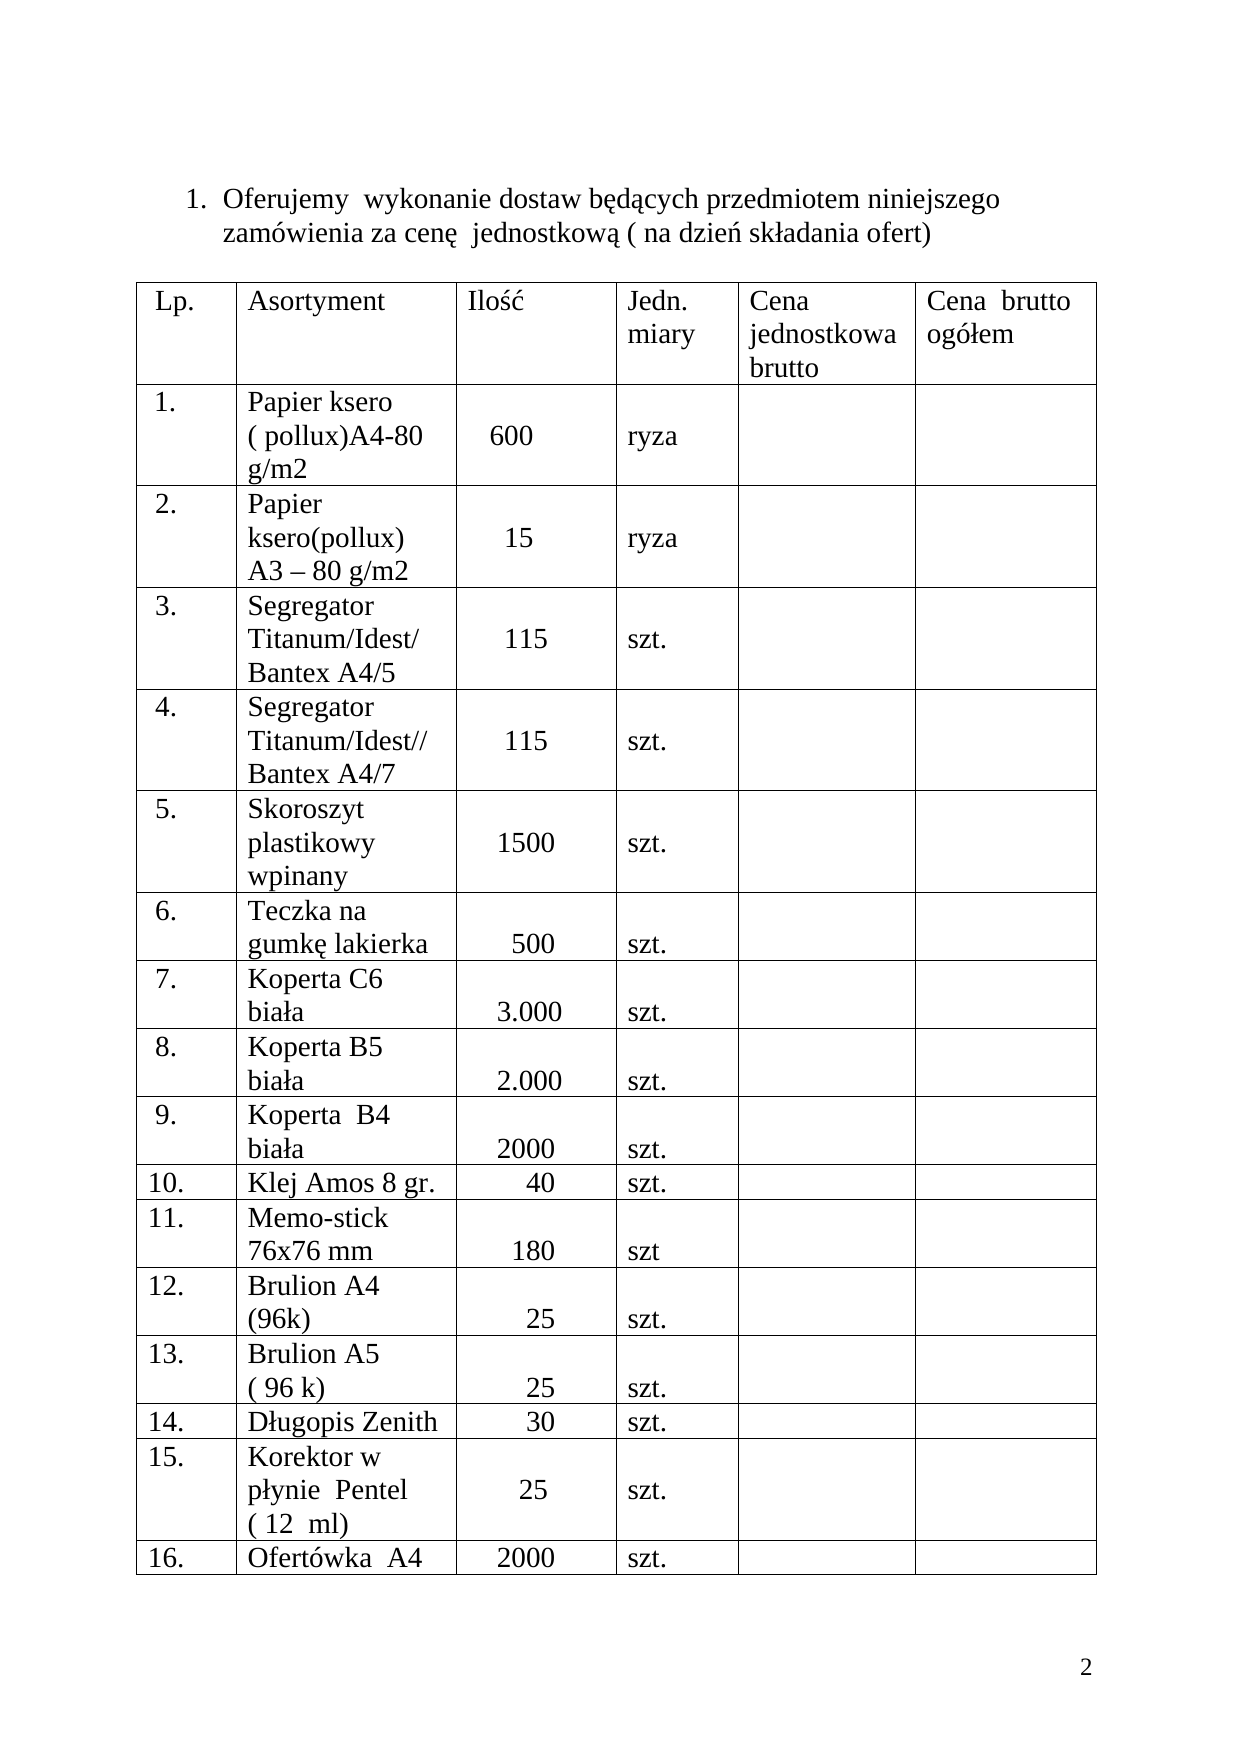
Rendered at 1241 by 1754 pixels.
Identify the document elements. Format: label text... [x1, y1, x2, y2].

table_cell [739, 1097, 915, 1164]
table_cell [916, 1336, 1096, 1403]
table_cell szt. [617, 588, 738, 688]
table_cell szt. [617, 1541, 738, 1574]
table_cell szt. [617, 961, 738, 1028]
table_cell 1500 [457, 791, 616, 892]
table_cell [916, 1029, 1096, 1096]
table_header Cena jednostkowa brutto [739, 283, 915, 383]
table_cell 30 [457, 1404, 616, 1438]
table_cell Papier ksero ( pollux)A4-80 g/m2 [237, 385, 456, 485]
table_cell Brulion A4 (96k) [237, 1268, 456, 1335]
table_cell szt. [617, 690, 738, 790]
table_cell szt. [617, 1165, 738, 1199]
table_cell 500 [457, 893, 616, 960]
table_cell ryza [617, 486, 738, 587]
table_cell [916, 1165, 1096, 1199]
table_cell 9. [137, 1097, 236, 1164]
table_cell szt. [617, 1404, 738, 1438]
table_cell 6. [137, 893, 236, 960]
table_cell [137, 385, 236, 485]
table_cell 15 [457, 486, 616, 587]
table_cell 2. [137, 486, 236, 587]
table_cell 8. [137, 1029, 236, 1096]
table_header Ilość [457, 283, 616, 383]
table_header Lp. [137, 283, 236, 383]
table_cell Skoroszyt plastikowy wpinany [237, 791, 456, 892]
table_cell 600 [457, 385, 616, 485]
list Oferujemy wykonanie dostaw będących przedmiotem niniejszego zamówienia za cenę jednostkową ( na dzień składania ofert) [185, 181, 1093, 248]
table_cell szt. [617, 1097, 738, 1164]
table_cell 16. [137, 1541, 236, 1574]
table_cell [739, 1336, 915, 1403]
table_cell szt. [617, 1268, 738, 1335]
table_header Asortyment [237, 283, 456, 383]
table_cell [739, 690, 915, 790]
table_cell [916, 1439, 1096, 1539]
table_cell [739, 1200, 915, 1267]
table_cell Koperta C6 biała [237, 961, 456, 1028]
table_cell [916, 588, 1096, 688]
table_cell [916, 1541, 1096, 1574]
table_cell Memo-stick 76x76 mm [237, 1200, 456, 1267]
table_header Jedn. miary [617, 283, 738, 383]
table_cell Długopis Zenith [237, 1404, 456, 1438]
table_header Cena brutto ogółem [916, 283, 1096, 383]
table_cell 2000 [457, 1097, 616, 1164]
table_cell 15. [137, 1439, 236, 1539]
table_cell [739, 1404, 915, 1438]
table_cell [739, 893, 915, 960]
table_cell 25 [457, 1336, 616, 1403]
table_cell szt. [617, 1439, 738, 1539]
table_cell 14. [137, 1404, 236, 1438]
table_cell 12. [137, 1268, 236, 1335]
table_cell 3.000 [457, 961, 616, 1028]
table_cell 115 [457, 588, 616, 688]
table_cell Koperta B5 biała [237, 1029, 456, 1096]
table_cell [916, 486, 1096, 587]
table_cell [739, 1268, 915, 1335]
table_cell 40 [457, 1165, 616, 1199]
table_cell [739, 588, 915, 688]
table_cell Segregator Titanum/Idest//Bantex A4/7 [237, 690, 456, 790]
table_cell Papier ksero(pollux) A3 – 80 g/m2 [237, 486, 456, 587]
table_cell 180 [457, 1200, 616, 1267]
table_cell 25 [457, 1268, 616, 1335]
table_cell [739, 1439, 915, 1539]
table_cell 2.000 [457, 1029, 616, 1096]
table_cell Klej Amos 8 gr. [237, 1165, 456, 1199]
table_cell [916, 385, 1096, 485]
table_cell Ofertówka A4 [237, 1541, 456, 1574]
table_cell [916, 961, 1096, 1028]
table_cell [739, 1165, 915, 1199]
table_cell 7. [137, 961, 236, 1028]
table_cell Brulion A5 ( 96 k) [237, 1336, 456, 1403]
table_cell 13. [137, 1336, 236, 1403]
table_cell szt. [617, 893, 738, 960]
table_cell Segregator Titanum/Idest/ Bantex A4/5 [237, 588, 456, 688]
table_cell 25 [457, 1439, 616, 1539]
table_cell szt [617, 1200, 738, 1267]
table_cell 4. [137, 690, 236, 790]
table_cell 11. [137, 1200, 236, 1267]
table_cell [739, 791, 915, 892]
table_cell [739, 961, 915, 1028]
table_cell [916, 1097, 1096, 1164]
table_cell [739, 1541, 915, 1574]
table_cell [916, 791, 1096, 892]
table_cell [739, 1029, 915, 1096]
table_cell [916, 1404, 1096, 1438]
table_cell szt. [617, 791, 738, 892]
table_cell szt. [617, 1336, 738, 1403]
table_cell Teczka na gumkę lakierka [237, 893, 456, 960]
table_cell ryza [617, 385, 738, 485]
table_cell 3. [137, 588, 236, 688]
table_cell Koperta B4 biała [237, 1097, 456, 1164]
table_cell [916, 893, 1096, 960]
table_cell Korektor w płynie Pentel ( 12 ml) [237, 1439, 456, 1539]
table_cell 5. [137, 791, 236, 892]
table_cell 115 [457, 690, 616, 790]
table_cell 10. [137, 1165, 236, 1199]
table_cell [739, 385, 915, 485]
table_cell [739, 486, 915, 587]
table_cell 2000 [457, 1541, 616, 1574]
table_cell szt. [617, 1029, 738, 1096]
table_cell [916, 1200, 1096, 1267]
table_cell [916, 690, 1096, 790]
table_cell [916, 1268, 1096, 1335]
